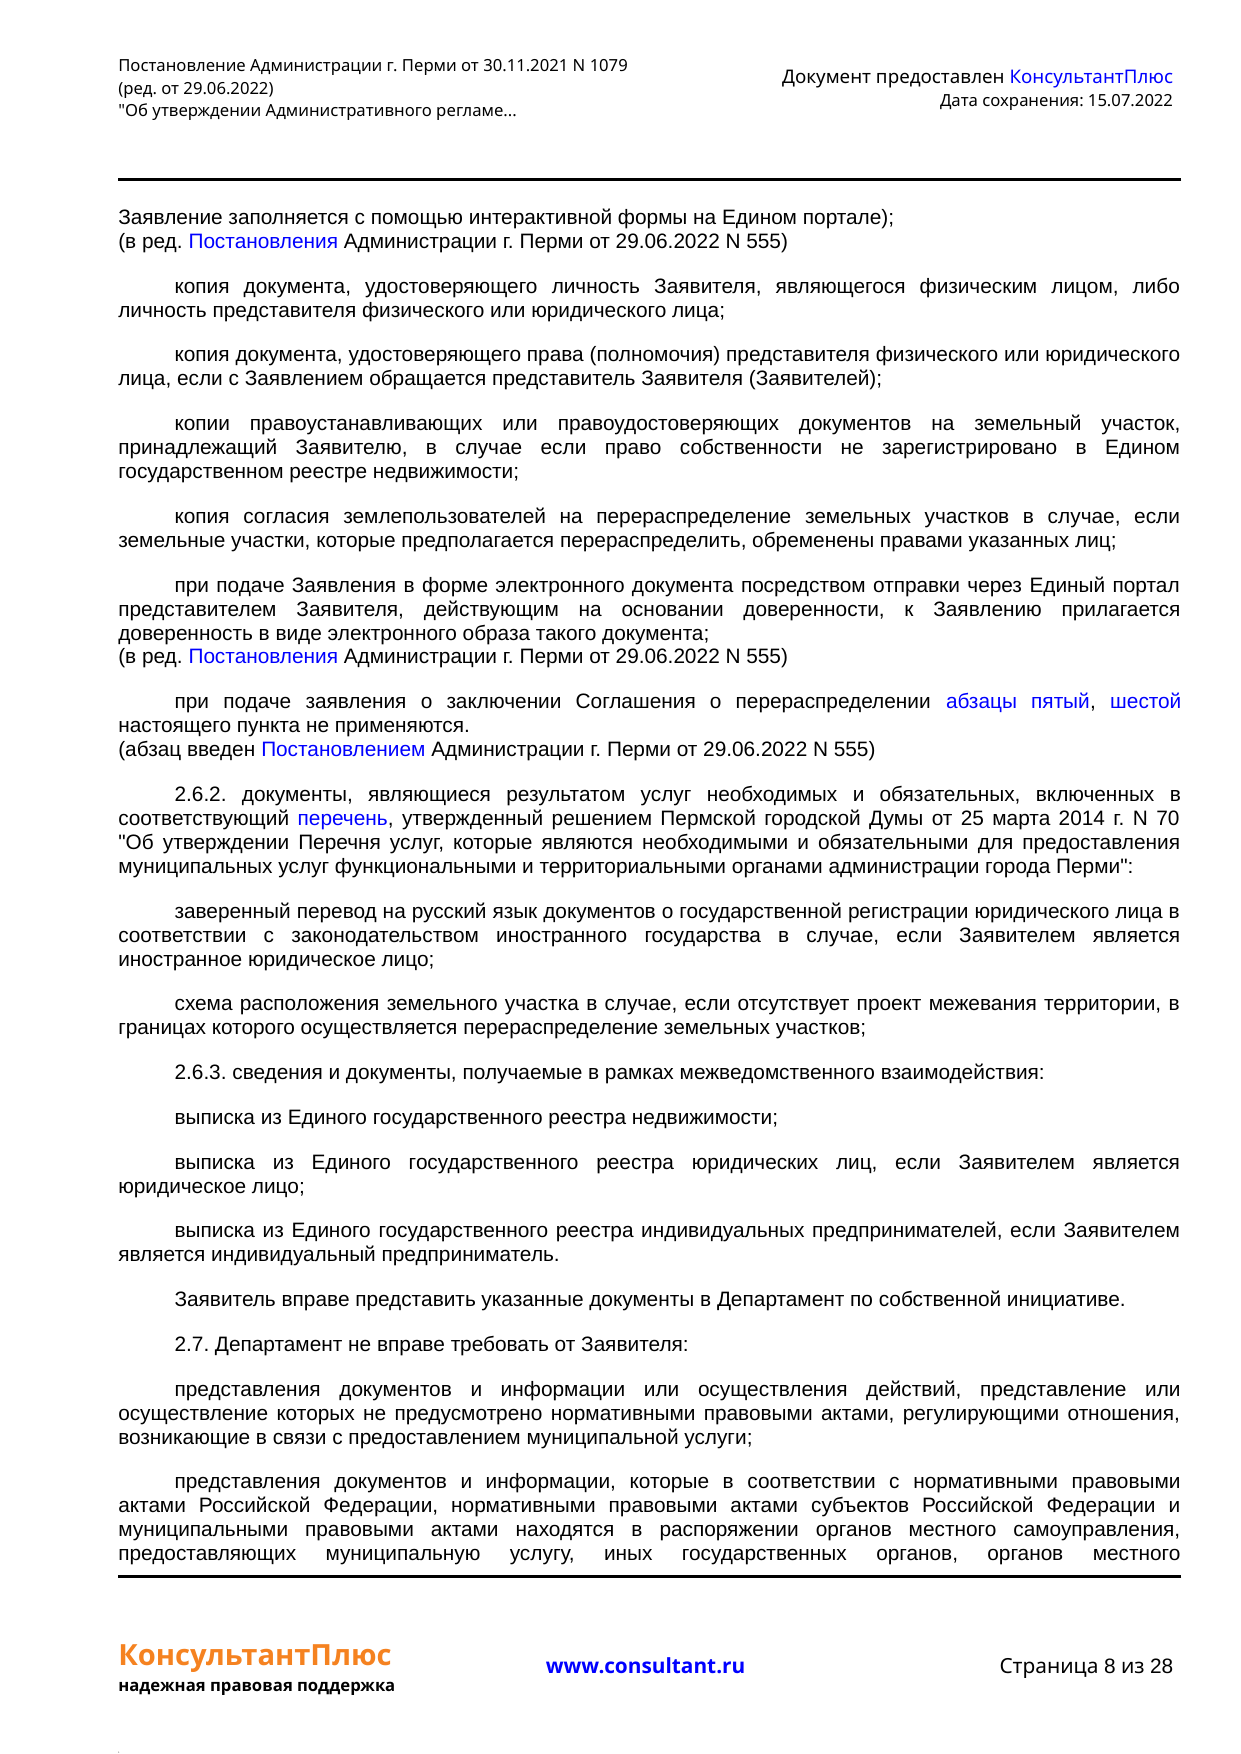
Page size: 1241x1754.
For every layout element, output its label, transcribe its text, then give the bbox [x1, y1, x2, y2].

text 2.7. Департамент не вправе требовать от Заявителя: [118, 1332, 1181, 1356]
text заверенный перевод на русский язык документов о государственной регистрации юридического лица в соответствии с законодательством иностранного государства в случае, если Заявителем является иностранное юридическое лицо; [118, 898, 1181, 970]
text схема расположения земельного участка в случае, если отсутствует проект межевания территории, в границах которого осуществляется перераспределение земельных участков; [118, 991, 1181, 1039]
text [118, 205, 1181, 229]
text (в ред. Постановления Администрации г. Перми от 29.06.2022 N 555) [118, 644, 1181, 668]
text копия документа, удостоверяющего права (полномочия) представителя физического или юридического лица, если с Заявлением обращается представитель Заявителя (Заявителей); [118, 342, 1181, 390]
text представления документов и информации или осуществления действий, представление или осуществление которых не предусмотрено нормативными правовыми актами, регулирующими отношения, возникающие в связи с предоставлением муниципальной услуги; [118, 1377, 1181, 1448]
text копия документа, удостоверяющего личность Заявителя, являющегося физическим лицом, либо личность представителя физического или юридического лица; [118, 273, 1181, 321]
text копии правоустанавливающих или правоудостоверяющих документов на земельный участок, принадлежащий Заявителю, в случае если право собственности не зарегистрировано в Едином государственном реестре недвижимости; [118, 411, 1181, 483]
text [118, 1469, 1181, 1565]
text 2.6.3. сведения и документы, получаемые в рамках межведомственного взаимодействия: [118, 1060, 1181, 1084]
text копия согласия землепользователей на перераспределение земельных участков в случае, если земельные участки, которые предполагается перераспределить, обременены правами указанных лиц; [118, 504, 1181, 552]
text (в ред. Постановления Администрации г. Перми от 29.06.2022 N 555) [118, 229, 1181, 253]
text при подаче заявления о заключении Соглашения о перераспределении абзацы пятый, шестой настоящего пункта не применяются. [118, 689, 1181, 737]
text (абзац введен Постановлением Администрации г. Перми от 29.06.2022 N 555) [118, 737, 1181, 761]
text 2.6.2. документы, являющиеся результатом услуг необходимых и обязательных, включенных в соответствующий перечень, утвержденный решением Пермской городской Думы от 25 марта 2014 г. N 70 "Об утверждении Перечня услуг, которые являются необходимыми и обязательными для предоставления муниципальных услуг функциональными и территориальными органами администрации города Перми": [118, 782, 1181, 878]
text выписка из Единого государственного реестра недвижимости; [118, 1105, 1181, 1129]
text при подаче Заявления в форме электронного документа посредством отправки через Единый портал представителем Заявителя, действующим на основании доверенности, к Заявлению прилагается доверенность в виде электронного образа такого документа; [118, 572, 1181, 644]
text выписка из Единого государственного реестра индивидуальных предпринимателей, если Заявителем является индивидуальный предприниматель. [118, 1218, 1181, 1266]
text выписка из Единого государственного реестра юридических лиц, если Заявителем является юридическое лицо; [118, 1149, 1181, 1197]
text Заявитель вправе представить указанные документы в Департамент по собственной инициативе. [118, 1287, 1181, 1311]
